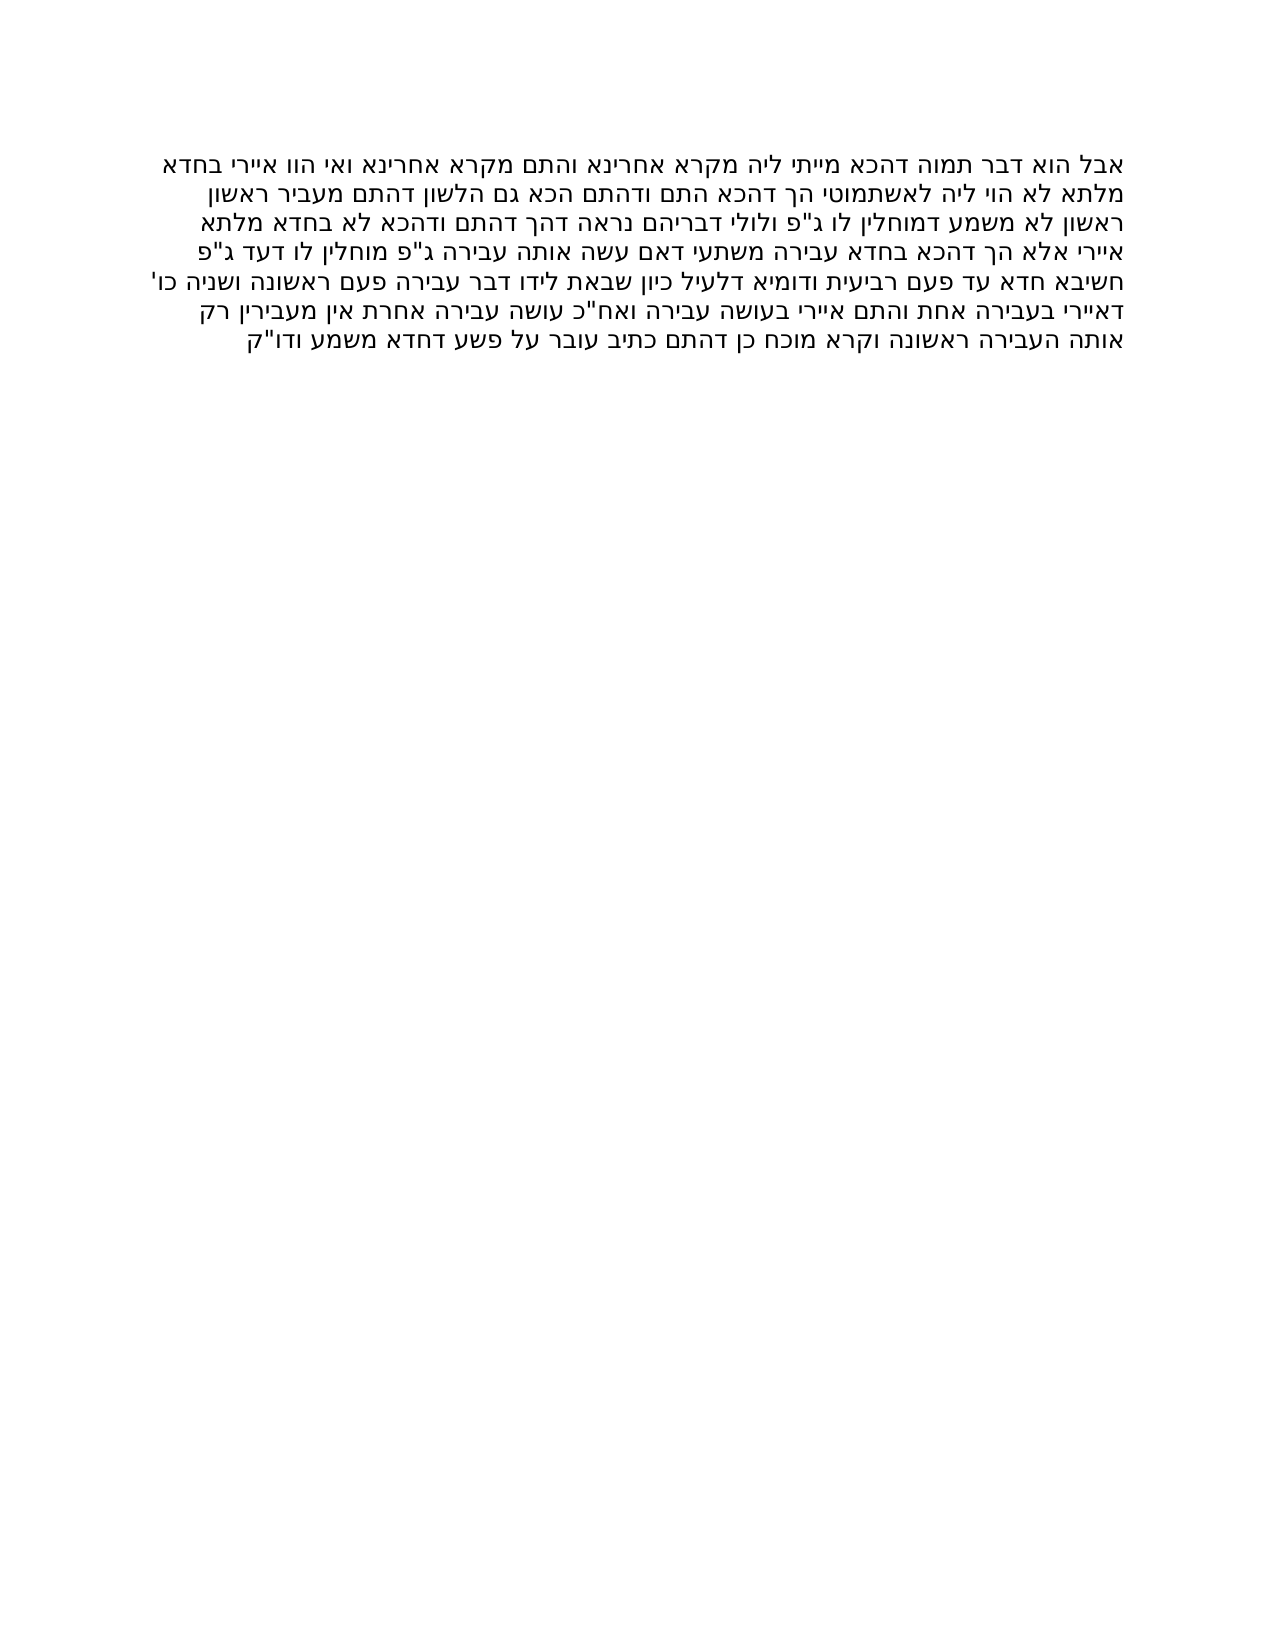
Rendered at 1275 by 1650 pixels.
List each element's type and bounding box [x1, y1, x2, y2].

text [150, 150, 1125, 354]
